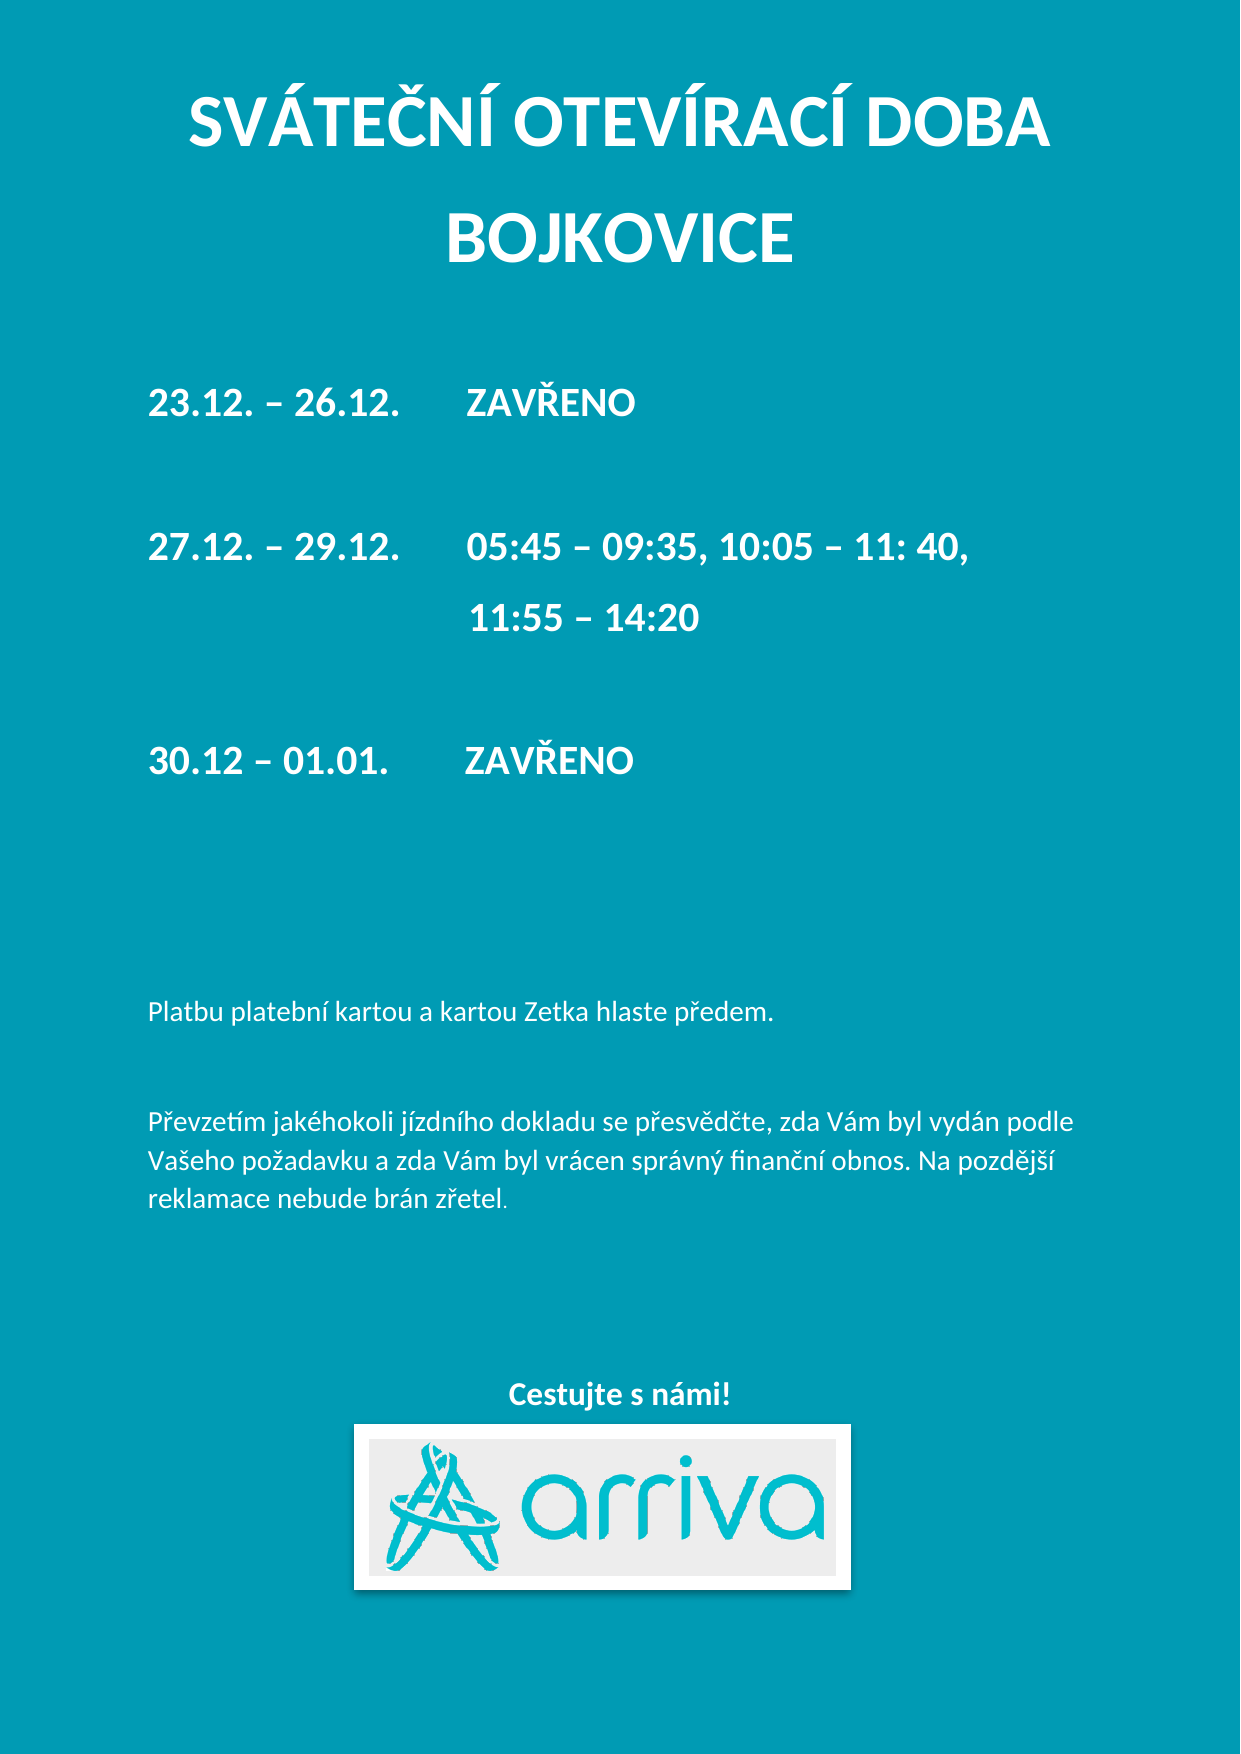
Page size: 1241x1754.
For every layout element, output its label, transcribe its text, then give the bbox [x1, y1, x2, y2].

text Převzetím jakéhokoli jízdního dokladu se přesvědčte, zda Vám byl vydán podle Vašeho požadavku a zda Vám byl vrácen správný finanční obnos. Na pozdější reklamace nebude brán zřetel. [148, 1103, 1093, 1216]
text Cestujte s námi! [148, 1373, 1093, 1414]
text 27.12. – 29.12. 05:45 – 09:35, 10:05 – 11: 40, [148, 519, 1093, 570]
text Platbu platební kartou a kartou Zetka hlaste předem. [148, 993, 1093, 1029]
text 23.12. – 26.12. ZAVŘENO [148, 376, 1093, 427]
text 11:55 – 14:20 [148, 591, 1093, 642]
text SVÁTEČNÍ OTEVÍRACÍ DOBA [148, 74, 1093, 165]
text BOJKOVICE [148, 189, 1093, 281]
picture [386, 1442, 824, 1571]
text 30.12 – 01.01. ZAVŘENO [148, 734, 1093, 785]
